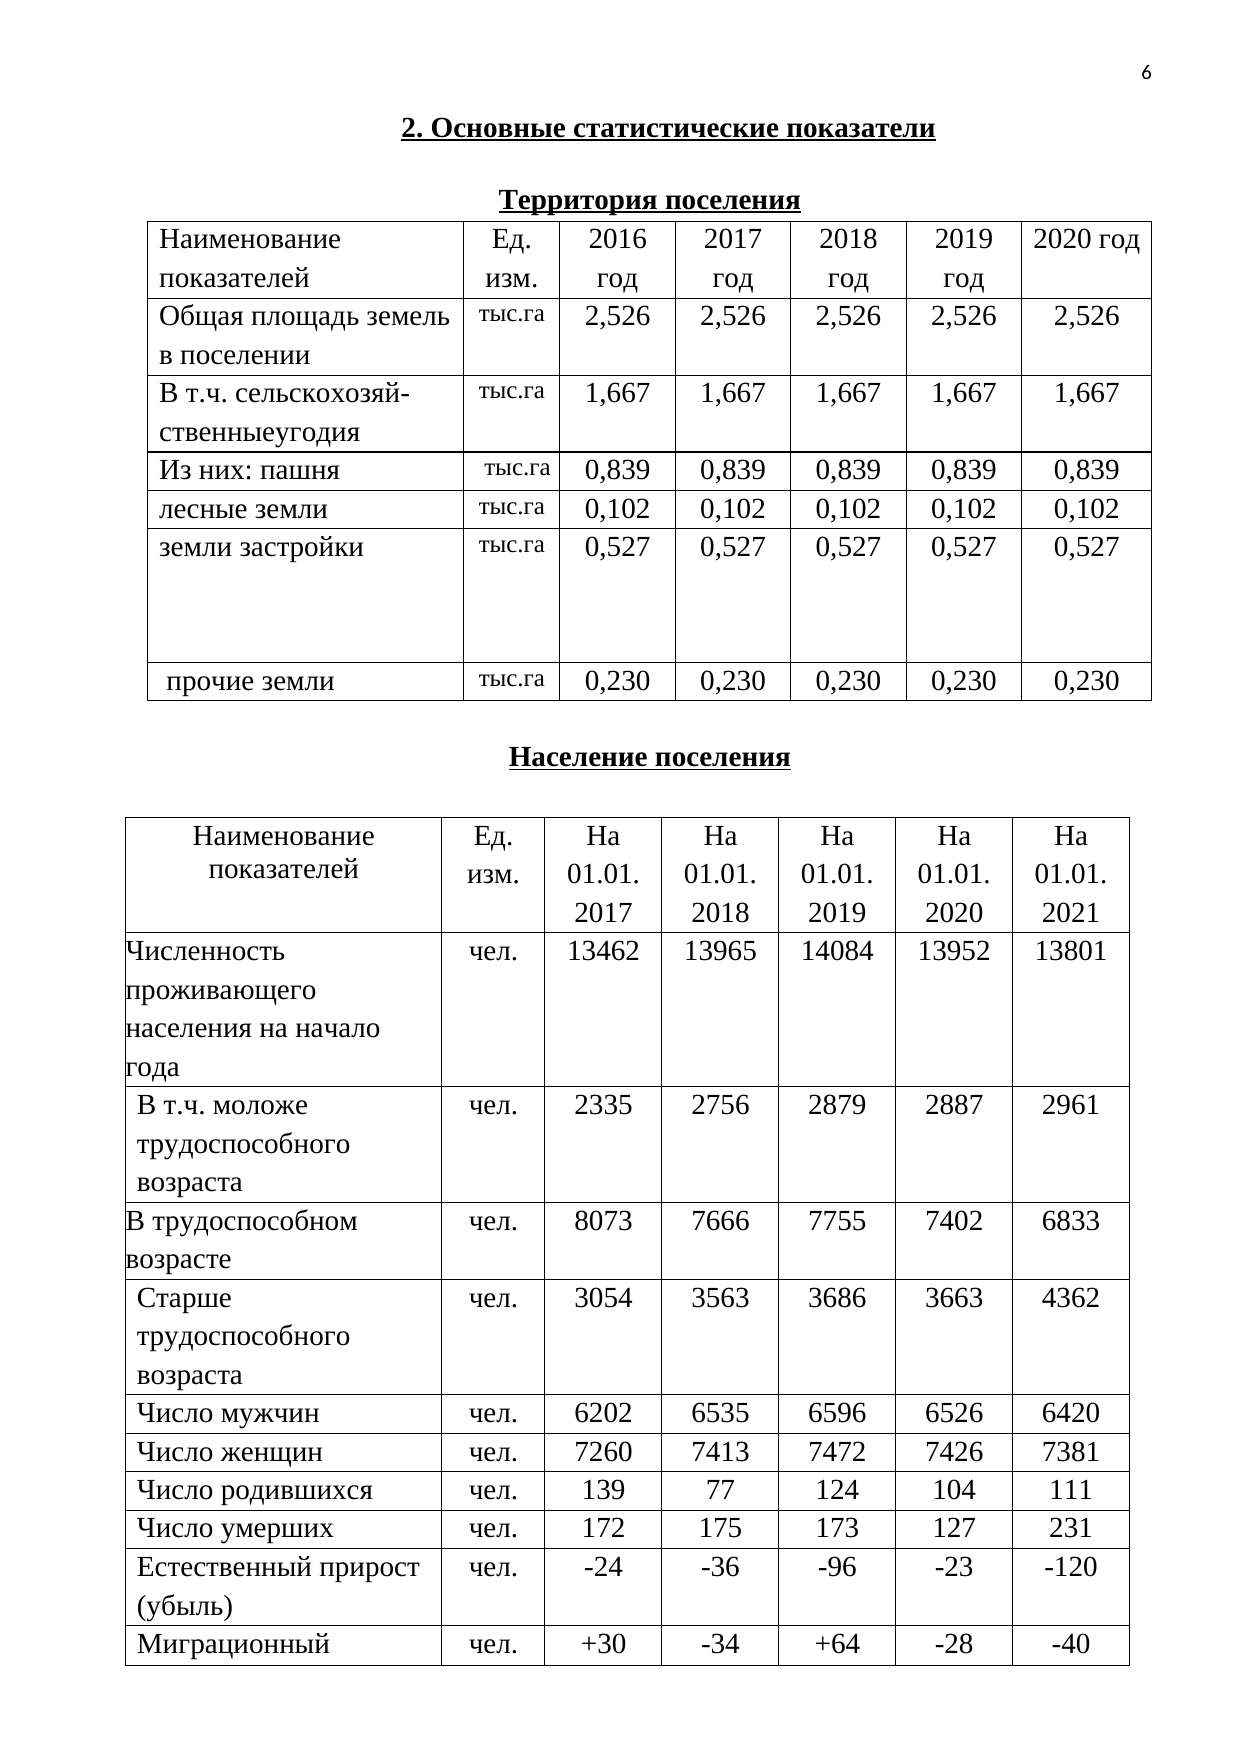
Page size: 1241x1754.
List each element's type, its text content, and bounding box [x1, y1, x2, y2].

table_cell прочие земли [148, 663, 463, 700]
table_cell 13462 [545, 933, 661, 1086]
table_cell 2,526 [907, 299, 1021, 374]
table_cell 231 [1013, 1511, 1129, 1548]
table_cell 13952 [896, 933, 1012, 1086]
table_cell 8073 [545, 1203, 661, 1279]
table_cell 3563 [662, 1280, 778, 1394]
table_cell 7402 [896, 1203, 1012, 1279]
table_cell Число мужчин [126, 1395, 441, 1433]
table_cell 6596 [779, 1395, 895, 1433]
table_cell 7426 [896, 1434, 1012, 1471]
table_cell 2879 [779, 1087, 895, 1202]
table_cell -24 [545, 1549, 661, 1625]
table_cell В т.ч. сельскохозяй-ственныеугодия [148, 376, 463, 451]
table_cell 0,839 [1022, 453, 1151, 490]
table_header 2018 год [791, 222, 906, 297]
table_cell +64 [779, 1626, 895, 1665]
table_cell 6202 [545, 1395, 661, 1433]
table_cell -40 [1013, 1626, 1129, 1665]
table_header На 01.01. 2018 [662, 818, 778, 932]
table_cell 2,526 [560, 299, 675, 374]
table_cell 0,527 [676, 529, 790, 662]
table_cell чел. [442, 1087, 544, 1202]
table_cell 139 [545, 1472, 661, 1509]
table_cell тыс.га [464, 491, 559, 528]
table_cell чел. [442, 1549, 544, 1625]
table_cell 0,839 [560, 453, 675, 490]
text Население поселения [148, 739, 1152, 773]
table_cell Естественный прирост (убыль) [126, 1549, 441, 1625]
table_cell В т.ч. моложе трудоспособного возраста [126, 1087, 441, 1202]
table_cell 0,230 [907, 663, 1021, 700]
table_cell 3054 [545, 1280, 661, 1394]
table_cell Старше трудоспособного возраста [126, 1280, 441, 1394]
table_cell 0,102 [676, 491, 790, 528]
table_header 2016 год [560, 222, 675, 297]
table_header Ед. изм. [442, 818, 544, 932]
table_cell 7755 [779, 1203, 895, 1279]
table_cell 2,526 [1022, 299, 1151, 374]
table_cell 173 [779, 1511, 895, 1548]
table_cell 0,102 [1022, 491, 1151, 528]
table_cell 1,667 [560, 376, 675, 451]
table_cell 0,230 [560, 663, 675, 700]
table_cell Из них: пашня [148, 453, 463, 490]
table_cell 0,839 [907, 453, 1021, 490]
table_cell -34 [662, 1626, 778, 1665]
table_cell 111 [1013, 1472, 1129, 1509]
table_cell тыс.га [464, 299, 559, 374]
table_cell Число родившихся [126, 1472, 441, 1509]
table_cell 2887 [896, 1087, 1012, 1202]
table_cell 13965 [662, 933, 778, 1086]
table_cell 7472 [779, 1434, 895, 1471]
table_cell чел. [442, 1511, 544, 1548]
table_cell 14084 [779, 933, 895, 1086]
table_cell -36 [662, 1549, 778, 1625]
text Территория поселения [148, 182, 1152, 216]
table_cell тыс.га [464, 663, 559, 700]
table_cell 6535 [662, 1395, 778, 1433]
table_cell 3663 [896, 1280, 1012, 1394]
table_header 2019 год [907, 222, 1021, 297]
table_cell 2,526 [791, 299, 906, 374]
table_cell 3686 [779, 1280, 895, 1394]
table_cell Общая площадь земель в поселении [148, 299, 463, 374]
table_cell -120 [1013, 1549, 1129, 1625]
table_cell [126, 1626, 441, 1665]
table_cell В трудоспособном возрасте [126, 1203, 441, 1279]
table_header На 01.01. 2020 [896, 818, 1012, 932]
text 2. Основные статистические показатели [185, 110, 1152, 143]
table_cell 104 [896, 1472, 1012, 1509]
table_cell чел. [442, 933, 544, 1086]
table_cell 77 [662, 1472, 778, 1509]
table_header Наименование показателей [126, 818, 441, 932]
table_cell 7260 [545, 1434, 661, 1471]
table_cell 0,839 [791, 453, 906, 490]
table_cell 0,102 [791, 491, 906, 528]
table_cell 2756 [662, 1087, 778, 1202]
table_cell чел. [442, 1395, 544, 1433]
table_cell 0,230 [676, 663, 790, 700]
table_cell 124 [779, 1472, 895, 1509]
table_cell 127 [896, 1511, 1012, 1548]
table_header 2017 год [676, 222, 790, 297]
table_cell 0,230 [791, 663, 906, 700]
table_cell чел. [442, 1434, 544, 1471]
table_cell 0,527 [791, 529, 906, 662]
table_cell тыс.га [464, 453, 559, 490]
table_cell 2961 [1013, 1087, 1129, 1202]
table_cell Число женщин [126, 1434, 441, 1471]
table_cell 6526 [896, 1395, 1012, 1433]
table_cell 7666 [662, 1203, 778, 1279]
table_cell 0,230 [1022, 663, 1151, 700]
table_header Наименование показателей [148, 222, 463, 297]
table_cell 7381 [1013, 1434, 1129, 1471]
table_cell 2335 [545, 1087, 661, 1202]
table_header На 01.01. 2021 [1013, 818, 1129, 932]
table_cell 0,527 [907, 529, 1021, 662]
table_cell 6833 [1013, 1203, 1129, 1279]
table_cell 0,527 [560, 529, 675, 662]
table_cell 0,102 [560, 491, 675, 528]
table_cell чел. [442, 1203, 544, 1279]
table_header На 01.01. 2017 [545, 818, 661, 932]
table_cell -28 [896, 1626, 1012, 1665]
table_header На 01.01. 2019 [779, 818, 895, 932]
table_cell 1,667 [676, 376, 790, 451]
table_cell тыс.га [464, 376, 559, 451]
table_cell 1,667 [791, 376, 906, 451]
table_cell 0,839 [676, 453, 790, 490]
table_header Ед. изм. [464, 222, 559, 297]
table_cell +30 [545, 1626, 661, 1665]
table_cell 175 [662, 1511, 778, 1548]
table_cell 13801 [1013, 933, 1129, 1086]
table_header 2020 год [1022, 222, 1151, 297]
table_cell земли застройки [148, 529, 463, 662]
table_cell чел. [442, 1280, 544, 1394]
table_cell 1,667 [907, 376, 1021, 451]
table_cell 1,667 [1022, 376, 1151, 451]
table_cell -96 [779, 1549, 895, 1625]
table_cell 0,102 [907, 491, 1021, 528]
table_cell чел. [442, 1626, 544, 1665]
table_cell 2,526 [676, 299, 790, 374]
table_cell 4362 [1013, 1280, 1129, 1394]
table_cell лесные земли [148, 491, 463, 528]
table_cell Численность проживающего населения на начало года [126, 933, 441, 1086]
table_cell тыс.га [464, 529, 559, 662]
table_cell -23 [896, 1549, 1012, 1625]
table_cell 7413 [662, 1434, 778, 1471]
table_cell 0,527 [1022, 529, 1151, 662]
table_cell 172 [545, 1511, 661, 1548]
table_cell Число умерших [126, 1511, 441, 1548]
table_cell чел. [442, 1472, 544, 1509]
table_cell 6420 [1013, 1395, 1129, 1433]
